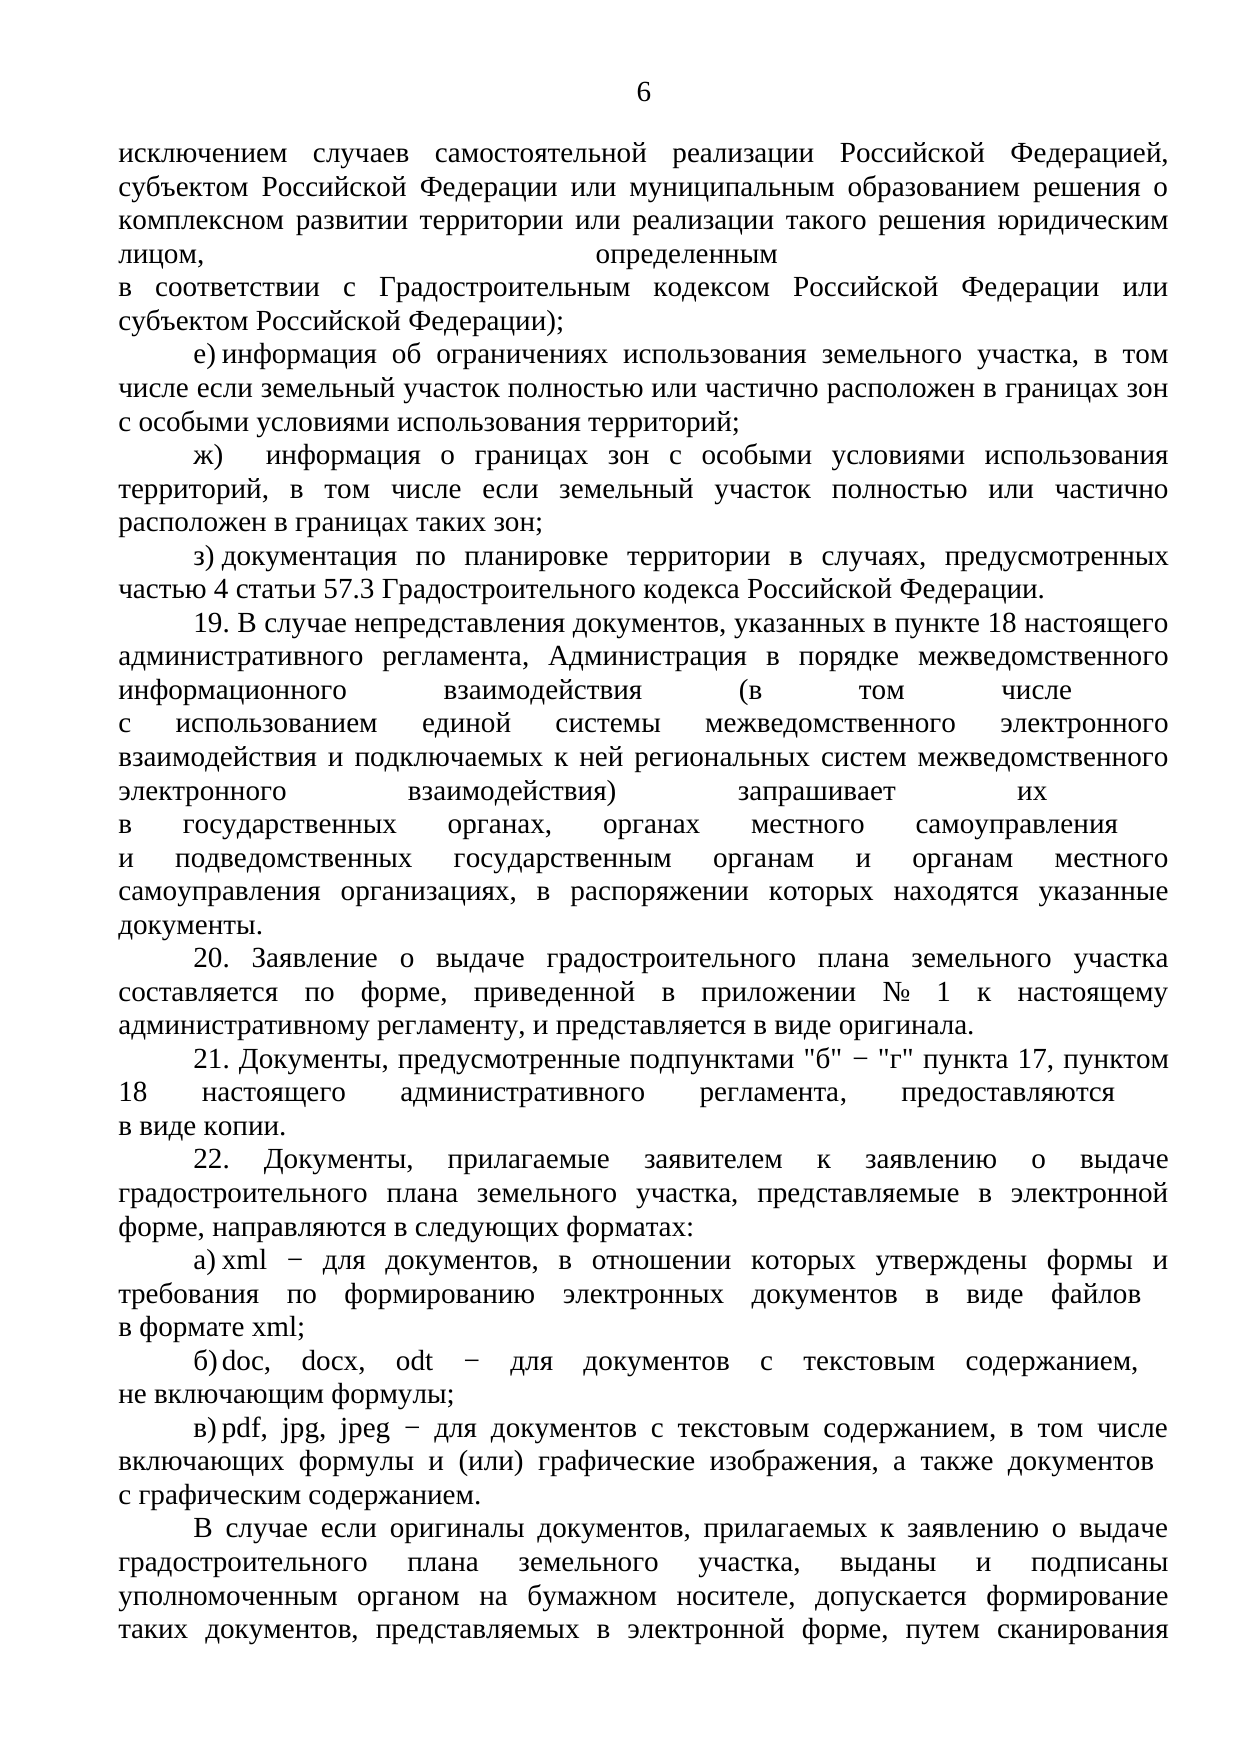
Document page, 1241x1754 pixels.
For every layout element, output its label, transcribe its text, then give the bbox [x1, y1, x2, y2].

text 20. Заявление о выдаче градостроительного плана земельного участка составляется по форме, приведенной в приложении № 1 к настоящему административному регламенту, и представляется в виде оригинала. [118, 940, 1169, 1041]
text ж) информация о границах зон с особыми условиями использования территорий, в том числе если земельный участок полностью или частично расположен в границах таких зон; [118, 437, 1169, 538]
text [118, 1511, 1169, 1645]
text 21. Документы, предусмотренные подпунктами "б" − "г" пункта 17, пунктом 18 настоящего административного регламента, предоставляются в виде копии. [118, 1041, 1169, 1142]
text в) pdf, jpg, jpeg − для документов с текстовым содержанием, в том числе включающих формулы и (или) графические изображения, а также документов с графическим содержанием. [118, 1410, 1169, 1511]
text а) xml − для документов, в отношении которых утверждены формы и требования по формированию электронных документов в виде файлов в формате xml; [118, 1242, 1169, 1343]
text з) документация по планировке территории в случаях, предусмотренных частью 4 статьи 57.3 Градостроительного кодекса Российской Федерации. [118, 538, 1169, 605]
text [118, 135, 1169, 337]
text 19. В случае непредставления документов, указанных в пункте 18 настоящего административного регламента, Администрация в порядке межведомственного информационного взаимодействия (в том числе с использованием единой системы межведомственного электронного взаимодействия и подключаемых к ней региональных систем межведомственного электронного взаимодействия) запрашивает их в государственных органах, органах местного самоуправления и подведомственных государственным органам и органам местного самоуправления организациях, в распоряжении которых находятся указанные документы. [118, 605, 1169, 940]
text е) информация об ограничениях использования земельного участка, в том числе если земельный участок полностью или частично расположен в границах зон с особыми условиями использования территорий; [118, 337, 1169, 437]
text б) doc, docx, odt − для документов с текстовым содержанием, не включающим формулы; [118, 1343, 1169, 1410]
text 22. Документы, прилагаемые заявителем к заявлению о выдаче градостроительного плана земельного участка, представляемые в электронной форме, направляются в следующих форматах: [118, 1142, 1169, 1242]
